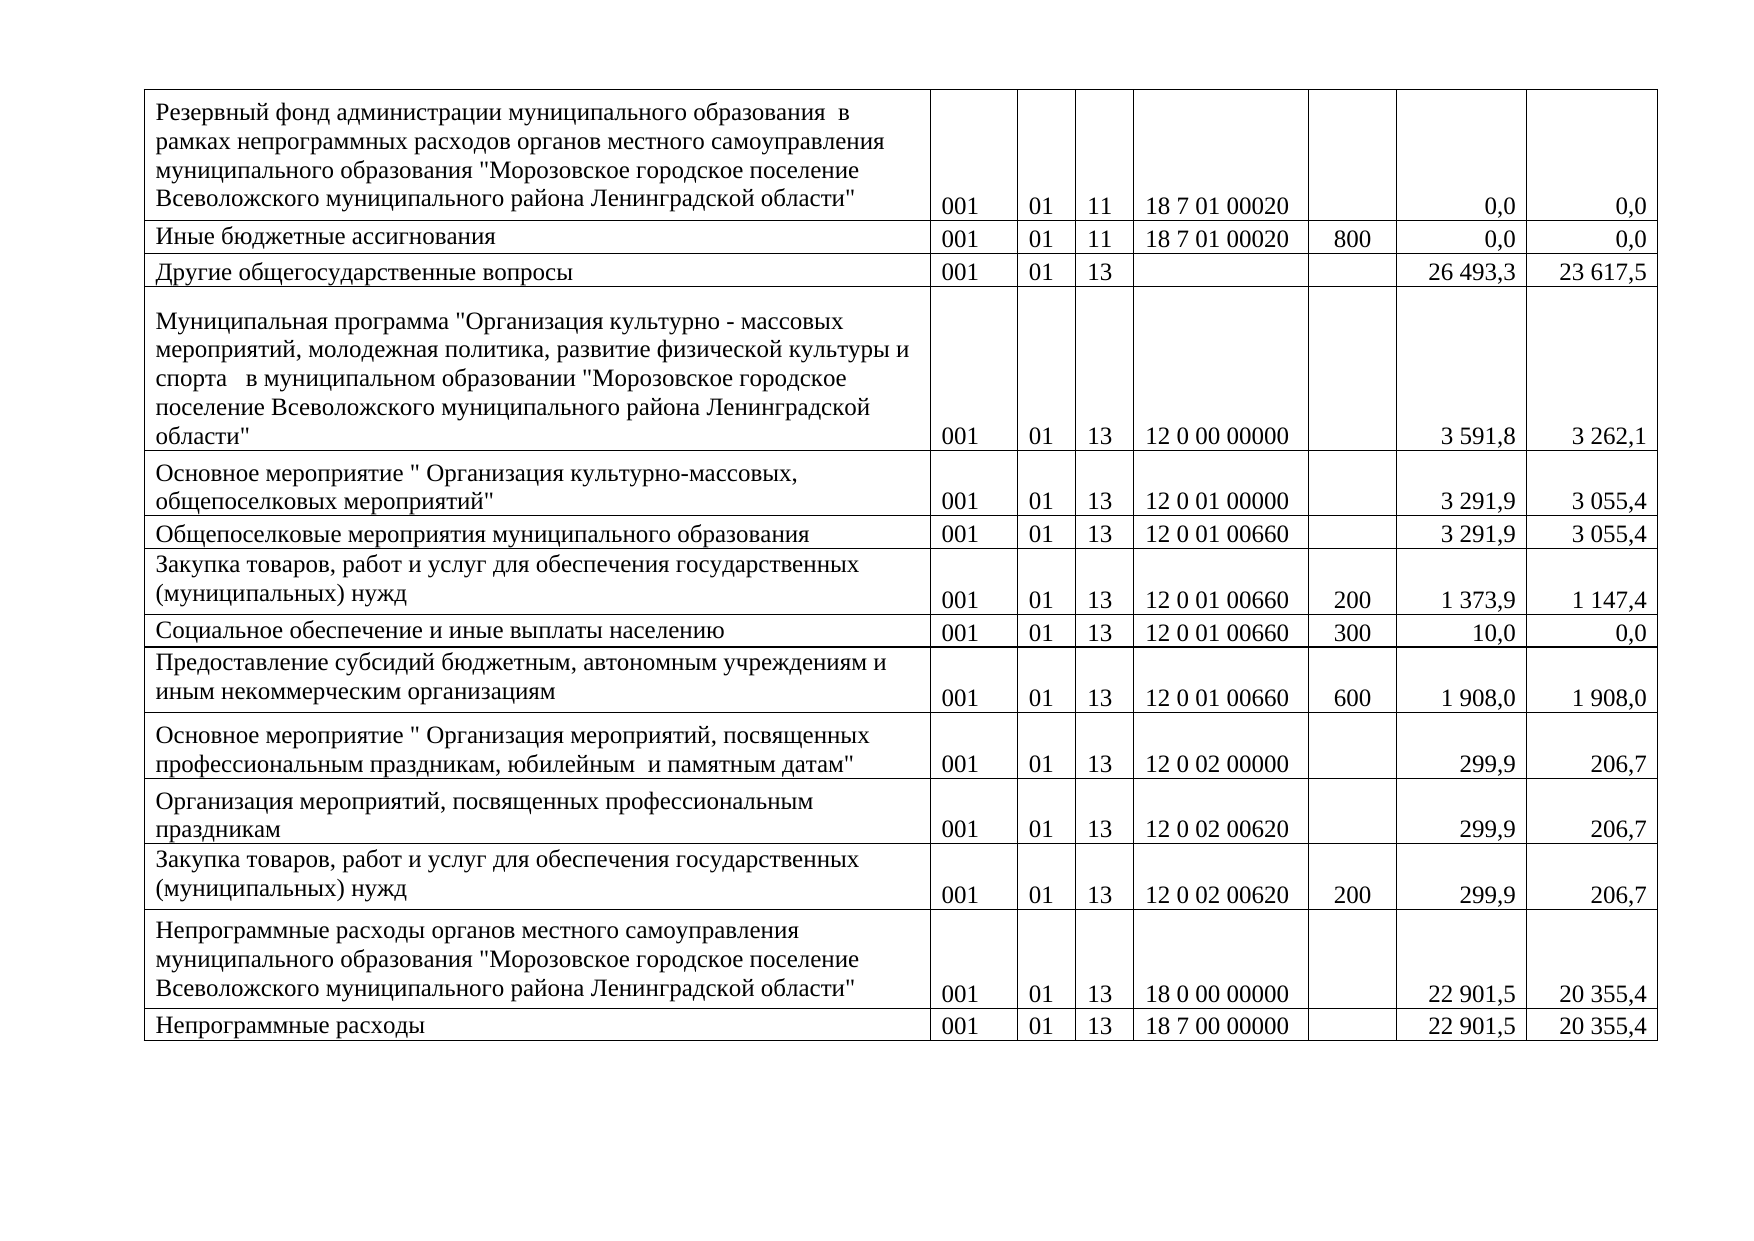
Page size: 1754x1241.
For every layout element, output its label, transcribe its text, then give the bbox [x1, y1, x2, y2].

table_cell [1309, 779, 1396, 843]
table_cell 18 7 00 00000 [1134, 1009, 1308, 1040]
table_cell 20 355,4 [1527, 1009, 1657, 1040]
table_cell 1 908,0 [1397, 648, 1526, 712]
table_cell [1309, 451, 1396, 515]
table_cell 001 [931, 287, 1017, 449]
table_cell 13 [1076, 648, 1133, 712]
table_cell 13 [1076, 287, 1133, 449]
table_cell 200 [1309, 844, 1396, 909]
table_cell 0,0 [1397, 90, 1526, 220]
table_cell 1 147,4 [1527, 549, 1657, 614]
table_cell 12 0 02 00620 [1134, 779, 1308, 843]
table_cell 13 [1076, 1009, 1133, 1040]
table_cell 01 [1018, 451, 1075, 515]
table_cell 18 0 00 00000 [1134, 910, 1308, 1007]
table_cell 001 [931, 615, 1017, 646]
table_cell Непрограммные расходы органов местного самоуправления муниципального образования "Морозовское городское поселение Всеволожского муниципального района Ленинградской области" [145, 910, 930, 1007]
table_cell 001 [931, 779, 1017, 843]
table_cell 001 [931, 451, 1017, 515]
table_cell 001 [931, 254, 1017, 286]
table_cell 3 262,1 [1527, 287, 1657, 449]
table_cell 01 [1018, 287, 1075, 449]
table_cell 22 901,5 [1397, 1009, 1526, 1040]
table_cell Организация мероприятий, посвященных профессиональным праздникам [145, 779, 930, 843]
table_cell 13 [1076, 549, 1133, 614]
table_cell Общепоселковые мероприятия муниципального образования [145, 516, 930, 548]
table_cell 800 [1309, 221, 1396, 253]
table_cell [1309, 1009, 1396, 1040]
table_cell [1134, 254, 1308, 286]
table_cell 001 [931, 713, 1017, 778]
table_cell [1309, 910, 1396, 1007]
table_cell Социальное обеспечение и иные выплаты населению [145, 615, 930, 646]
table_cell [1309, 90, 1396, 220]
table_cell 23 617,5 [1527, 254, 1657, 286]
table_cell 001 [931, 221, 1017, 253]
table_cell 1 908,0 [1527, 648, 1657, 712]
table_cell 299,9 [1397, 713, 1526, 778]
table_cell [1309, 713, 1396, 778]
table_cell 12 0 01 00660 [1134, 549, 1308, 614]
table_cell 11 [1076, 221, 1133, 253]
table_cell [1309, 254, 1396, 286]
table_cell 0,0 [1527, 221, 1657, 253]
table_cell 01 [1018, 844, 1075, 909]
table_cell 0,0 [1527, 615, 1657, 646]
table_cell Закупка товаров, работ и услуг для обеспечения государственных (муниципальных) нужд [145, 549, 930, 614]
table_cell 3 591,8 [1397, 287, 1526, 449]
table_cell 01 [1018, 90, 1075, 220]
table_cell [1309, 287, 1396, 449]
table_cell 18 7 01 00020 [1134, 90, 1308, 220]
table_cell 001 [931, 516, 1017, 548]
table_cell Резервный фонд администрации муниципального образования в рамках непрограммных расходов органов местного самоуправления муниципального образования "Морозовское городское поселение Всеволожского муниципального района Ленинградской области" [145, 90, 930, 220]
table_cell 001 [931, 844, 1017, 909]
table_cell Другие общегосударственные вопросы [145, 254, 930, 286]
table_cell 001 [931, 910, 1017, 1007]
table_cell 01 [1018, 779, 1075, 843]
table_cell 206,7 [1527, 713, 1657, 778]
table_cell 1 373,9 [1397, 549, 1526, 614]
table_cell Предоставление субсидий бюджетным, автономным учреждениям и иным некоммерческим организациям [145, 648, 930, 712]
table_cell 12 0 01 00660 [1134, 615, 1308, 646]
table_cell Основное мероприятие " Организация мероприятий, посвященных профессиональным праздникам, юбилейным и памятным датам" [145, 713, 930, 778]
table_cell 01 [1018, 549, 1075, 614]
table_cell 200 [1309, 549, 1396, 614]
table_cell 26 493,3 [1397, 254, 1526, 286]
table_cell 3 055,4 [1527, 516, 1657, 548]
table_cell 001 [931, 1009, 1017, 1040]
table_cell 3 055,4 [1527, 451, 1657, 515]
table_cell 13 [1076, 713, 1133, 778]
table_cell 11 [1076, 90, 1133, 220]
table_cell Иные бюджетные ассигнования [145, 221, 930, 253]
table_cell 13 [1076, 910, 1133, 1007]
table_cell 3 291,9 [1397, 451, 1526, 515]
table_cell 299,9 [1397, 844, 1526, 909]
table_cell 12 0 01 00000 [1134, 451, 1308, 515]
table_cell 0,0 [1397, 221, 1526, 253]
table_cell 01 [1018, 713, 1075, 778]
table_cell 001 [931, 648, 1017, 712]
table_cell 01 [1018, 221, 1075, 253]
table_cell 001 [931, 549, 1017, 614]
table_cell 13 [1076, 451, 1133, 515]
table_cell 10,0 [1397, 615, 1526, 646]
table_cell 206,7 [1527, 779, 1657, 843]
table_cell 01 [1018, 1009, 1075, 1040]
table_cell 13 [1076, 779, 1133, 843]
table_cell 0,0 [1527, 90, 1657, 220]
table_cell 01 [1018, 910, 1075, 1007]
table_cell 13 [1076, 516, 1133, 548]
table_cell 3 291,9 [1397, 516, 1526, 548]
table_cell 18 7 01 00020 [1134, 221, 1308, 253]
table_cell 20 355,4 [1527, 910, 1657, 1007]
table_cell 12 0 02 00000 [1134, 713, 1308, 778]
table_cell 01 [1018, 615, 1075, 646]
table_cell 12 0 01 00660 [1134, 648, 1308, 712]
table_cell 300 [1309, 615, 1396, 646]
table_cell 206,7 [1527, 844, 1657, 909]
table_cell Муниципальная программа "Организация культурно - массовых мероприятий, молодежная политика, развитие физической культуры и спорта в муниципальном образовании "Морозовское городское поселение Всеволожского муниципального района Ленинградской области" [145, 287, 930, 449]
table_cell 600 [1309, 648, 1396, 712]
table_cell 01 [1018, 516, 1075, 548]
table_cell 13 [1076, 254, 1133, 286]
table_cell 12 0 00 00000 [1134, 287, 1308, 449]
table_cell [145, 1009, 930, 1040]
table_cell 12 0 02 00620 [1134, 844, 1308, 909]
table_cell 12 0 01 00660 [1134, 516, 1308, 548]
table_cell [1309, 516, 1396, 548]
table_cell 01 [1018, 254, 1075, 286]
table_cell 22 901,5 [1397, 910, 1526, 1007]
table_cell 13 [1076, 844, 1133, 909]
table_cell 299,9 [1397, 779, 1526, 843]
table_cell 13 [1076, 615, 1133, 646]
table_cell 001 [931, 90, 1017, 220]
table_cell 01 [1018, 648, 1075, 712]
table_cell Закупка товаров, работ и услуг для обеспечения государственных (муниципальных) нужд [145, 844, 930, 909]
table_cell Основное мероприятие " Организация культурно-массовых, общепоселковых мероприятий" [145, 451, 930, 515]
